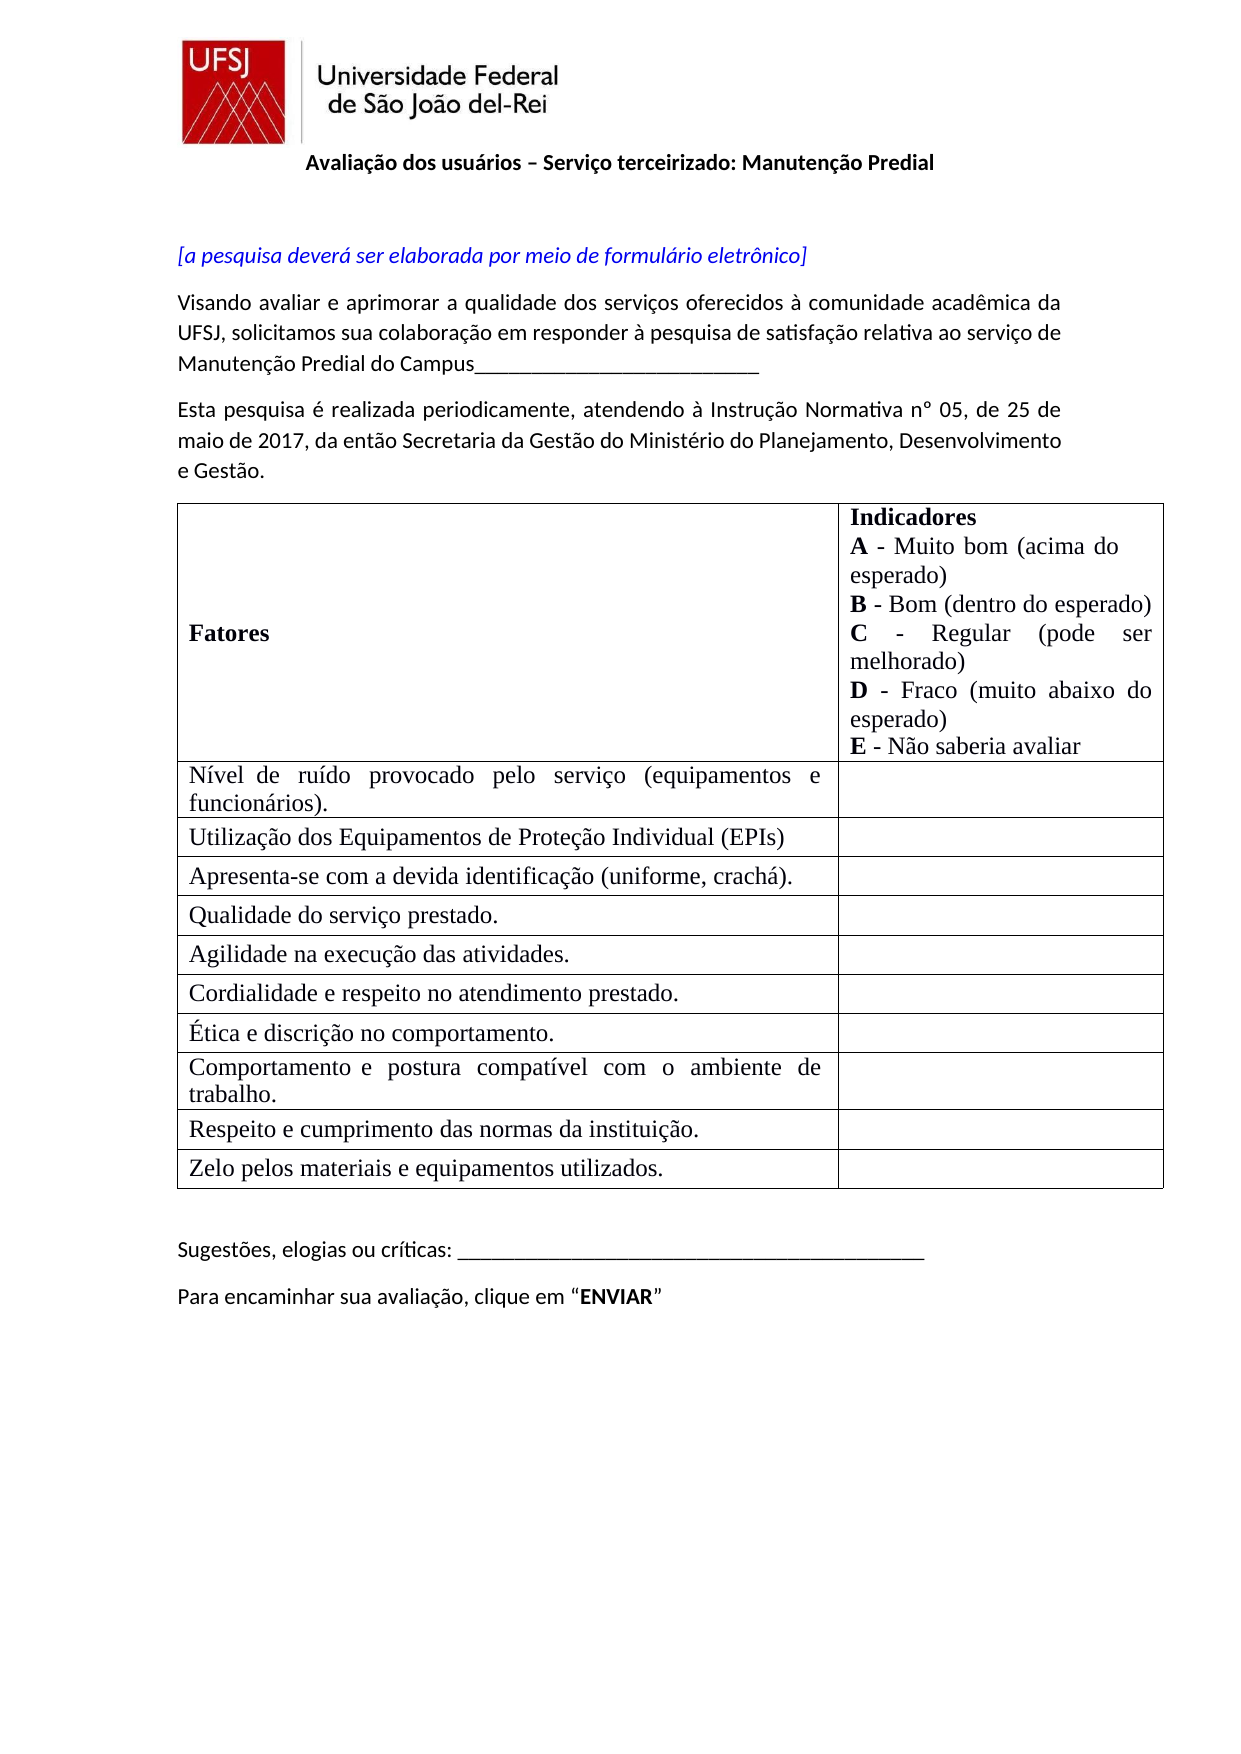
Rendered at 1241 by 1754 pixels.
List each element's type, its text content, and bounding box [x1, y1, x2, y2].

text Para encaminhar sua avaliação, clique em “ENVIAR” [177, 1282, 1063, 1310]
table_cell [839, 818, 1163, 856]
text Esta pesquisa é realizada periodicamente, atendendo à Instrução Normativa nº 05, de 25 de maio de 2017, da então Secretaria da Gestão do Ministério do Planejamento, Desenvolvimento e Gestão. [177, 396, 1063, 484]
text Avaliação dos usuários – Serviço terceirizado: Manutenção Predial [177, 148, 1063, 176]
table_cell [839, 1150, 1163, 1188]
table_cell [839, 936, 1163, 974]
table_cell [839, 1014, 1163, 1052]
table_cell Respeito e cumprimento das normas da instituição. [178, 1110, 838, 1149]
table_cell [839, 857, 1163, 895]
table_cell Comportamento e postura compatível com o ambiente de trabalho. [178, 1053, 838, 1109]
table_cell Qualidade do serviço prestado. [178, 896, 838, 934]
table_cell Agilidade na execução das atividades. [178, 936, 838, 974]
table_header Fatores [178, 504, 838, 761]
table_cell [839, 896, 1163, 934]
text Sugestões, elogias ou críticas: _________________________________________ [177, 1235, 1063, 1263]
table_cell Nível de ruído provocado pelo serviço (equipamentos e funcionários). [178, 762, 838, 817]
table_header Indicadores A - Muito bom (acima do esperado) B - Bom (dentro do esperado) C - Regular (pode ser melhorado) D - Fraco (muito abaixo do esperado) E - Não saberia avaliar [839, 504, 1163, 761]
table_cell Utilização dos Equipamentos de Proteção Individual (EPIs) [178, 818, 838, 856]
table_cell Ética e discrição no comportamento. [178, 1014, 838, 1052]
table_cell Apresenta-se com a devida identificação (uniforme, crachá). [178, 857, 838, 895]
table_cell [839, 975, 1163, 1013]
table_cell [839, 762, 1163, 817]
text [a pesquisa deverá ser elaborada por meio de formulário eletrônico] [177, 241, 1063, 269]
table_cell Zelo pelos materiais e equipamentos utilizados. [178, 1150, 838, 1188]
table_cell Cordialidade e respeito no atendimento prestado. [178, 975, 838, 1013]
picture [177, 37, 559, 148]
table_cell [839, 1110, 1163, 1149]
table_cell [839, 1053, 1163, 1109]
text Visando avaliar e aprimorar a qualidade dos serviços oferecidos à comunidade acadêmica da UFSJ, solicitamos sua colaboração em responder à pesquisa de satisfação relativa ao serviço de Manutenção Predial do Campus_________________________ [177, 288, 1063, 377]
